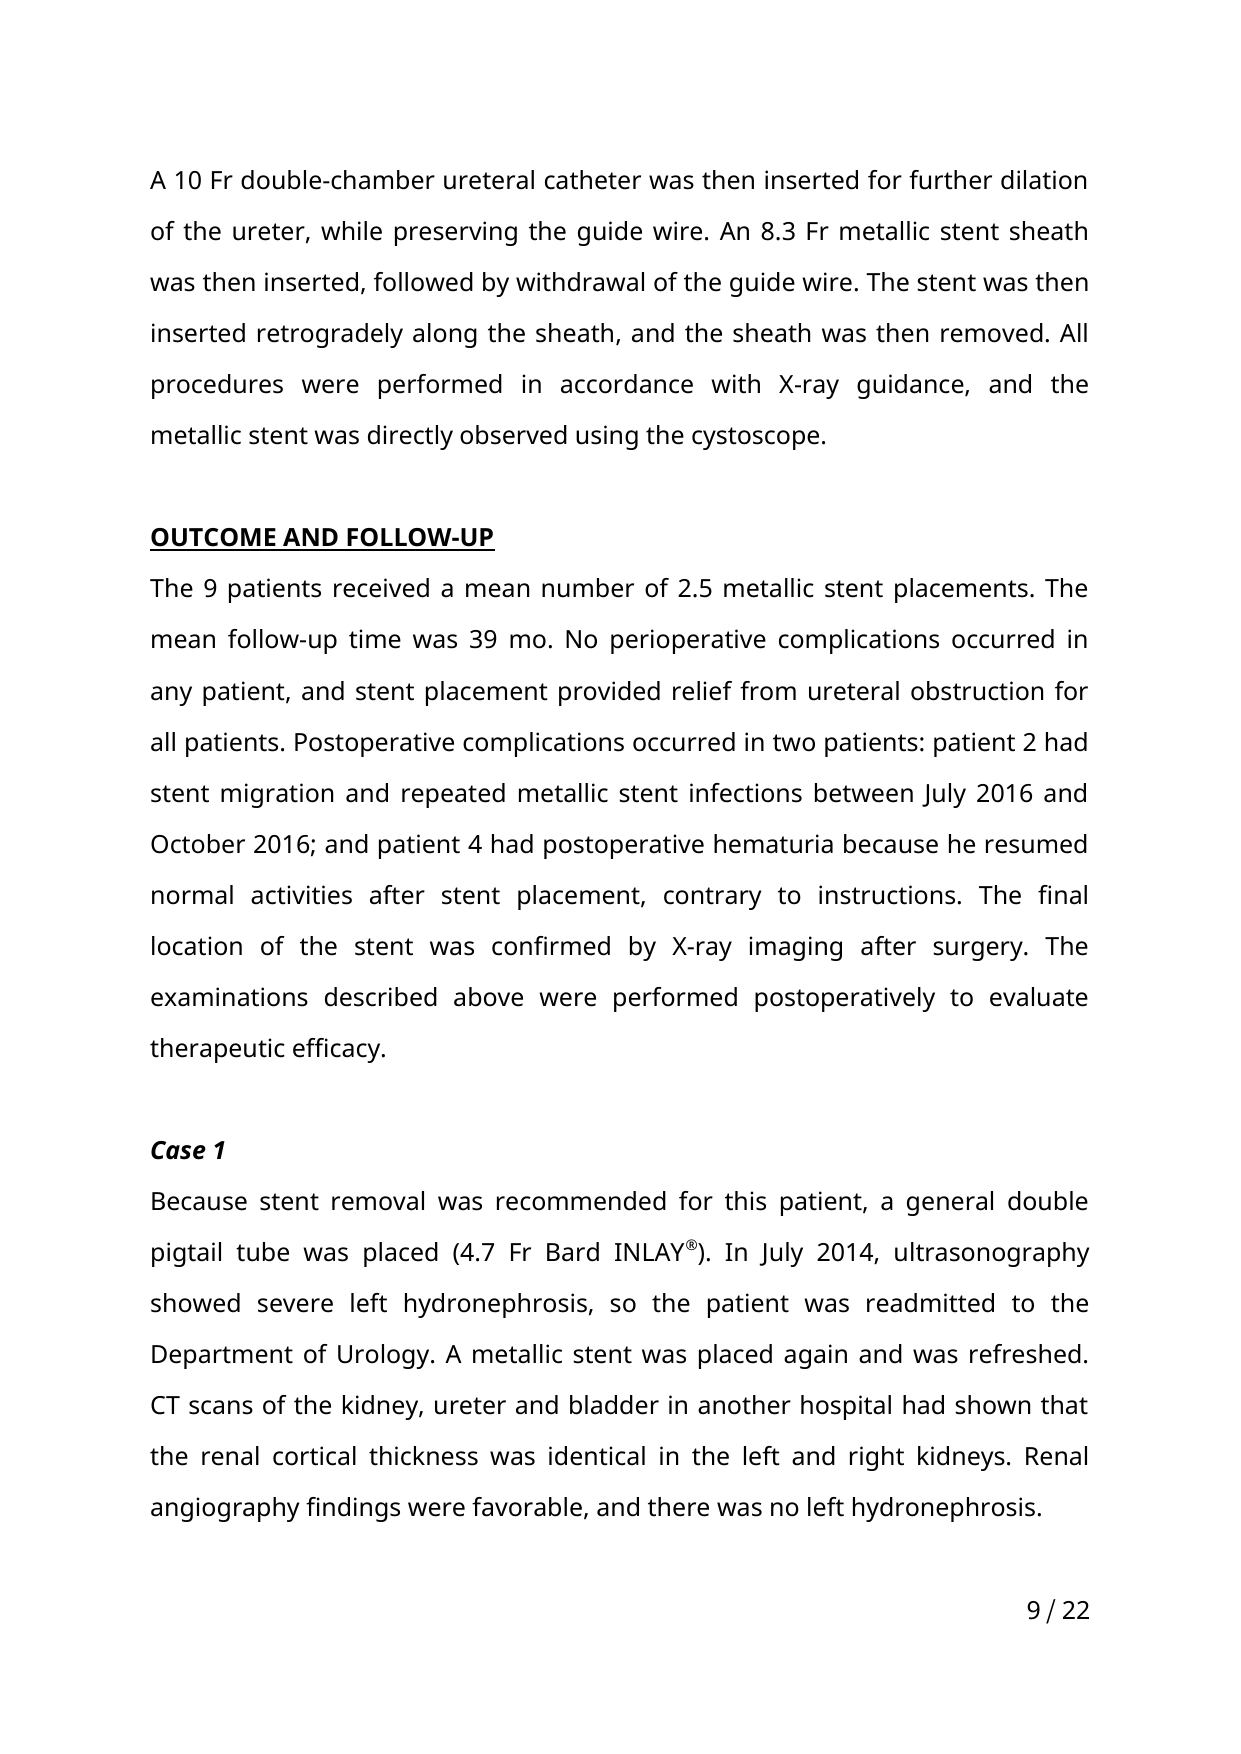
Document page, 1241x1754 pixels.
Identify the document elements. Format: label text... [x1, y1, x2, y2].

text OUTCOME AND FOLLOW-UP [150, 520, 1090, 554]
text Case 1 [150, 1133, 1090, 1167]
text Because stent removal was recommended for this patient, a general double pigtail tube was placed (4.7 Fr Bard INLAY®). In July 2014, ultrasonography showed severe left hydronephrosis, so the patient was readmitted to the Department of Urology. A metallic stent was placed again and was refreshed. CT scans of the kidney, ureter and bladder in another hospital had shown that the renal cortical thickness was identical in the left and right kidneys. Renal angiography findings were favorable, and there was no left hydronephrosis. [150, 1184, 1090, 1524]
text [150, 163, 1090, 452]
text The 9 patients received a mean number of 2.5 metallic stent placements. The mean follow-up time was 39 mo. No perioperative complications occurred in any patient, and stent placement provided relief from ureteral obstruction for all patients. Postoperative complications occurred in two patients: patient 2 had stent migration and repeated metallic stent infections between July 2016 and October 2016; and patient 4 had postoperative hematuria because he resumed normal activities after stent placement, contrary to instructions. The final location of the stent was confirmed by X-ray imaging after surgery. The examinations described above were performed postoperatively to evaluate therapeutic efficacy. [150, 571, 1090, 1064]
